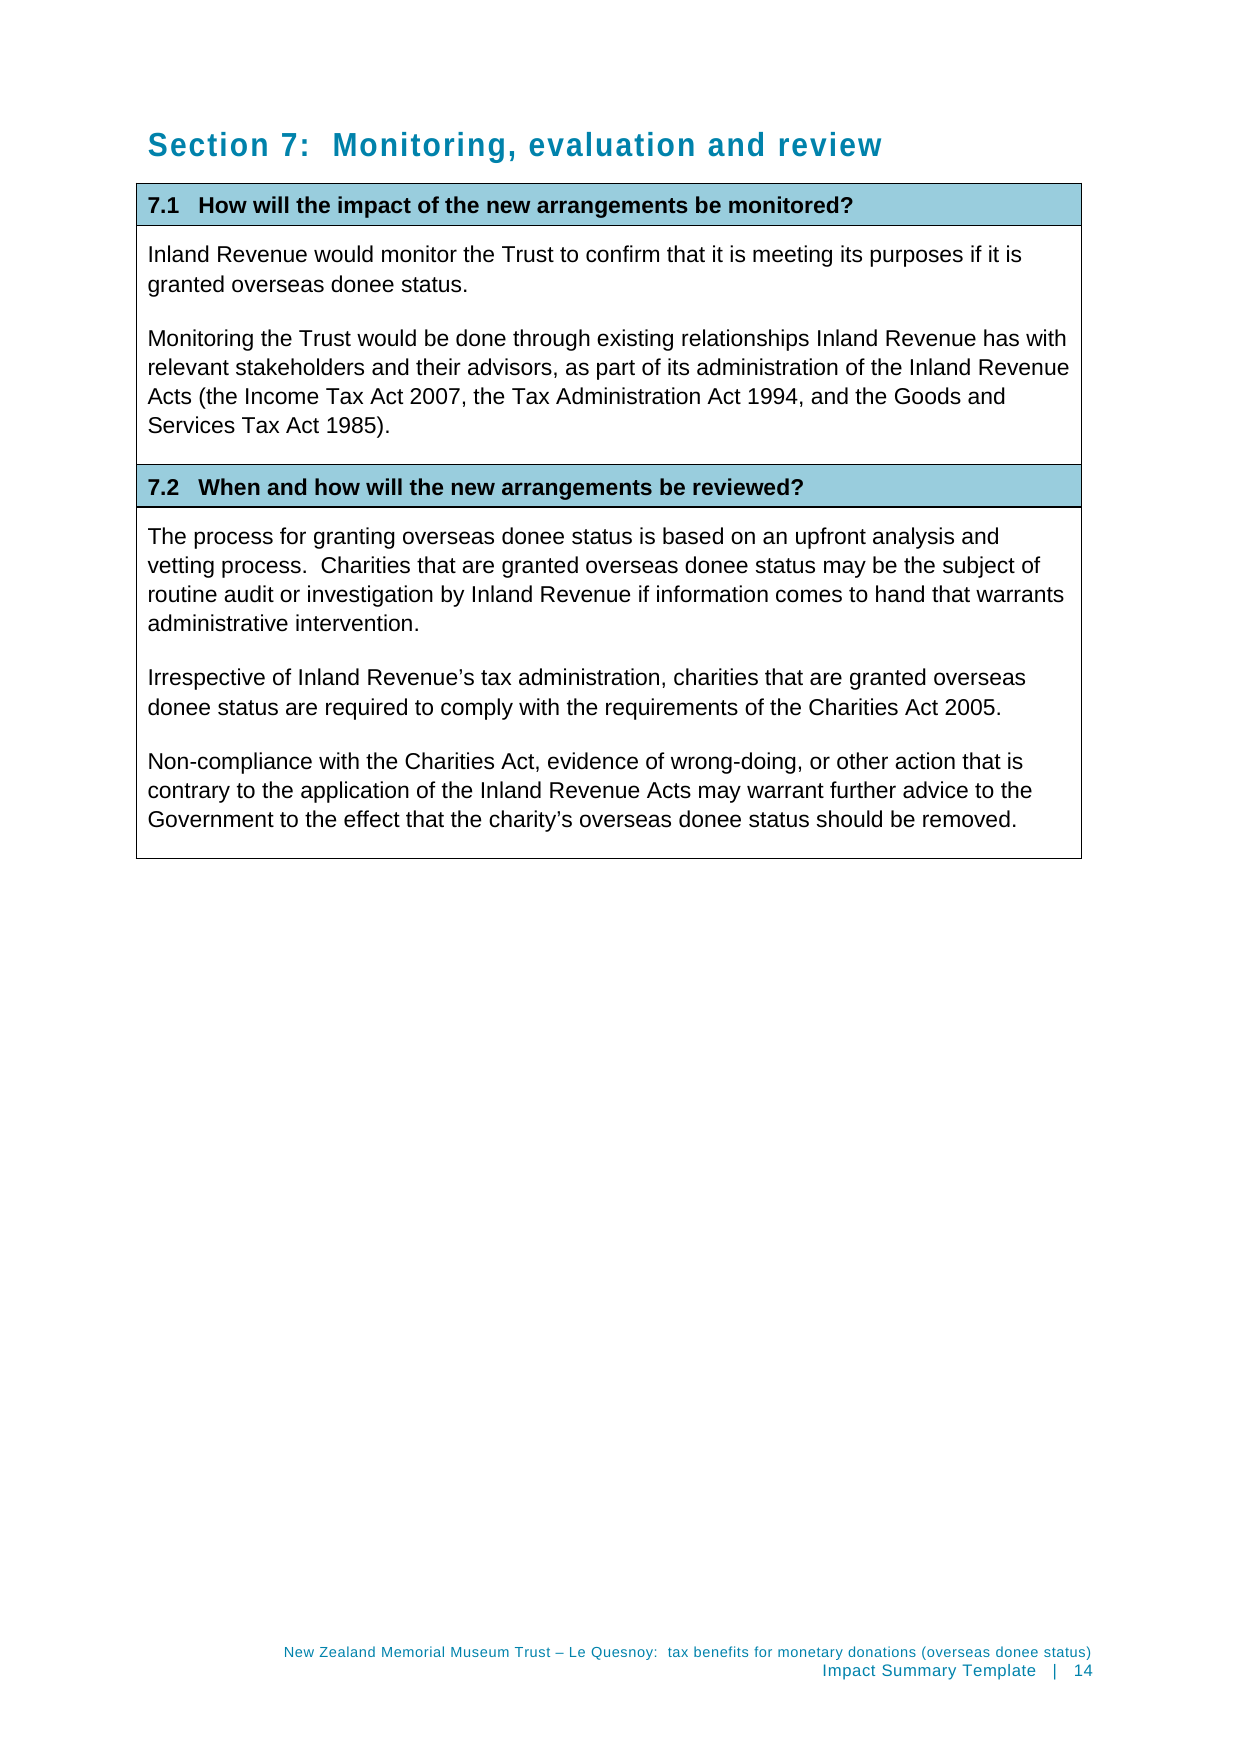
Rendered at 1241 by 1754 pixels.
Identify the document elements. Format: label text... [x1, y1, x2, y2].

subtitle Section 7: Monitoring, evaluation and review [148, 125, 1092, 164]
table_cell The process for granting overseas donee status is based on an upfront analysis and vetting process. Charities that are granted overseas donee status may be the subject of routine audit or investigation by Inland Revenue if information comes to hand that warrants administrative intervention. Irrespective of Inland Revenue’s tax administration, charities that are granted overseas donee status are required to comply with the requirements of the Charities Act 2005. Non-compliance with the Charities Act, evidence of wrong-doing, or other action that is contrary to the application of the Inland Revenue Acts may warrant further advice to the Government to the effect that the charity’s overseas donee status should be removed. [137, 508, 1081, 857]
table_cell Inland Revenue would monitor the Trust to confirm that it is meeting its purposes if it is granted overseas donee status. Monitoring the Trust would be done through existing relationships Inland Revenue has with relevant stakeholders and their advisors, as part of its administration of the Inland Revenue Acts (the Income Tax Act 2007, the Tax Administration Act 1994, and the Goods and Services Tax Act 1985). [137, 226, 1081, 464]
table_header 7.1 How will the impact of the new arrangements be monitored? [137, 184, 1081, 225]
table_cell 7.2 When and how will the new arrangements be reviewed? [137, 465, 1081, 506]
